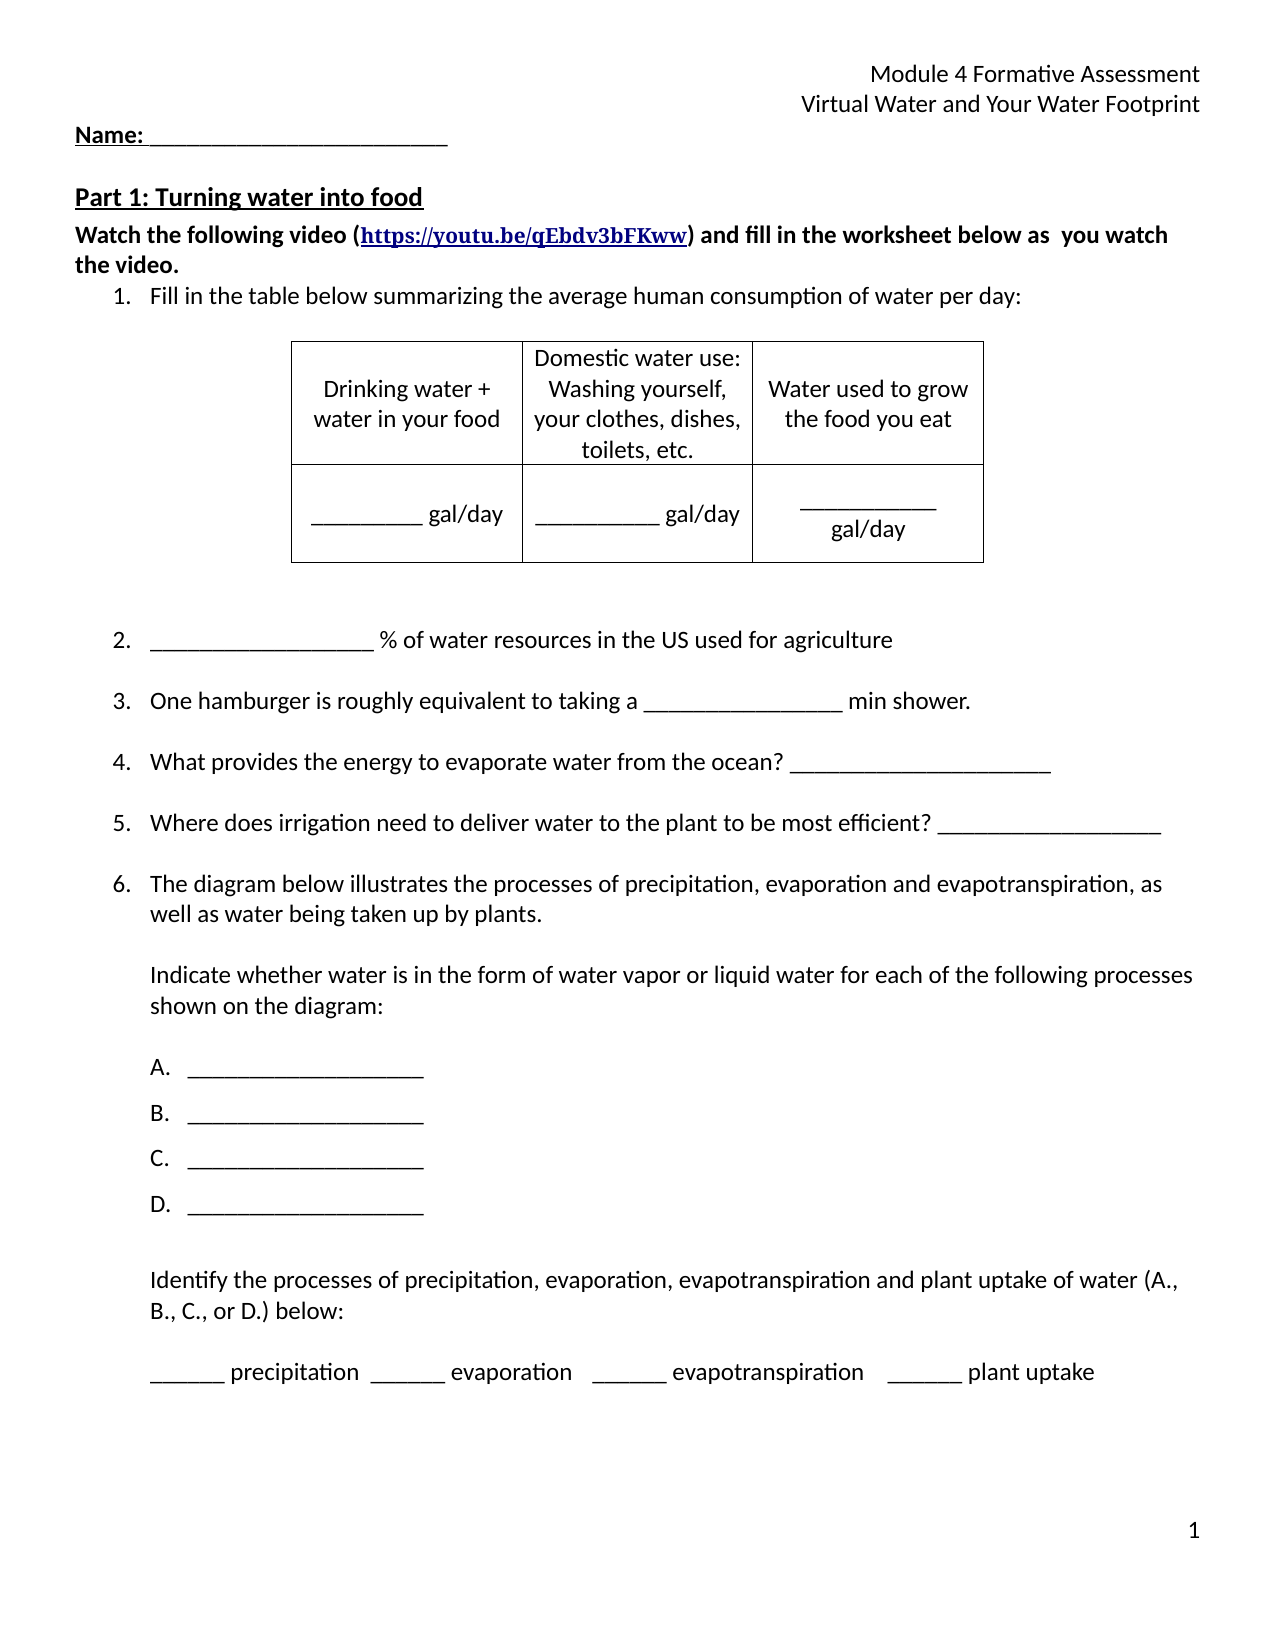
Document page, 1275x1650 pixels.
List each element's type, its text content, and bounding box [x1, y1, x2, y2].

table_header Water used to grow the food you eat [753, 342, 983, 464]
list ___________________ [150, 1188, 1200, 1219]
text Watch the following video (https://youtu.be/qEbdv3bFKww) and fill in the worksheet below as you watch the video. [75, 219, 1200, 280]
list Where does irrigation need to deliver water to the plant to be most efficient? __________________ [112, 807, 1200, 837]
table_cell ___________ gal/day [753, 465, 983, 562]
subtitle Part 1: Turning water into food [75, 180, 1200, 213]
text Indicate whether water is in the form of water vapor or liquid water for each of the following processes shown on the diagram: [150, 959, 1200, 1021]
table_cell _________ gal/day [292, 465, 522, 562]
table_header Domestic water use: Washing yourself, your clothes, dishes, toilets, etc. [523, 342, 752, 464]
table_header Drinking water + water in your food [292, 342, 522, 464]
list The diagram below illustrates the processes of precipitation, evaporation and evapotranspiration, as well as water being taken up by plants. [112, 868, 1200, 929]
list Identify the processes of precipitation, evaporation, evapotranspiration and plant uptake of water (A., B., C., or D.) below: [150, 1264, 1200, 1326]
table_cell __________ gal/day [523, 465, 752, 562]
list __________________ % of water resources in the US used for agriculture [112, 624, 1200, 654]
list ___________________ [150, 1143, 1200, 1173]
list ___________________ [150, 1097, 1200, 1127]
list ___________________ [150, 1051, 1200, 1082]
list Fill in the table below summarizing the average human consumption of water per day: [112, 280, 1200, 311]
list What provides the energy to evaporate water from the ocean? _____________________ [112, 746, 1200, 776]
list ______ precipitation ______ evaporation ______ evapotranspiration ______ plant uptake [150, 1356, 1200, 1387]
text Name: ________________________ [75, 119, 1200, 149]
list One hamburger is roughly equivalent to taking a ________________ min shower. [112, 685, 1200, 715]
